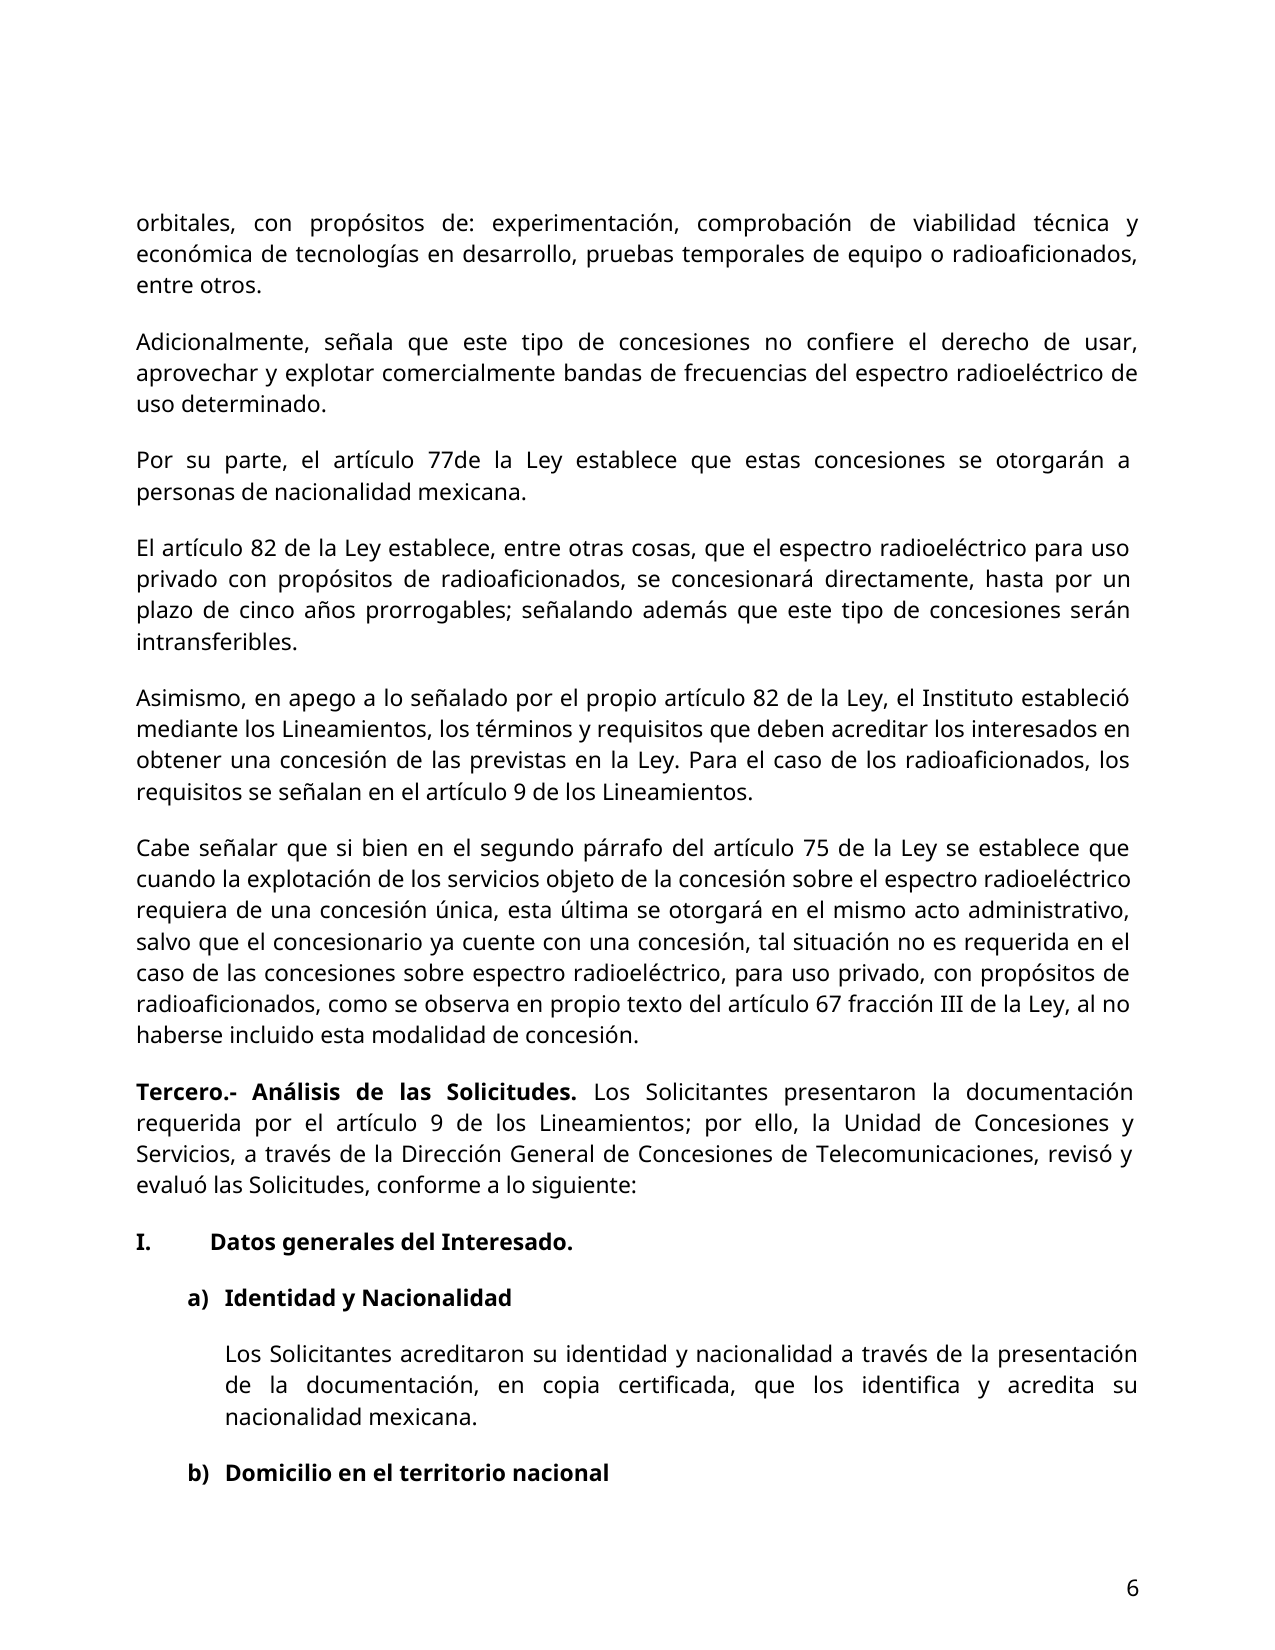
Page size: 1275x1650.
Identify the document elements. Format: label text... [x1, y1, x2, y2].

text El artículo 82 de la Ley establece, entre otras cosas, que el espectro radioeléctrico para uso privado con propósitos de radioaficionados, se concesionará directamente, hasta por un plazo de cinco años prorrogables; señalando además que este tipo de concesiones serán intransferibles. [136, 532, 1132, 657]
text Asimismo, en apego a lo señalado por el propio artículo 82 de la Ley, el Instituto estableció mediante los Lineamientos, los términos y requisitos que deben acreditar los interesados en obtener una concesión de las previstas en la Ley. Para el caso de los radioaficionados, los requisitos se señalan en el artículo 9 de los Lineamientos. [136, 682, 1132, 807]
text Cabe señalar que si bien en el segundo párrafo del artículo 75 de la Ley se establece que cuando la explotación de los servicios objeto de la concesión sobre el espectro radioeléctrico requiera de una concesión única, esta última se otorgará en el mismo acto administrativo, salvo que el concesionario ya cuente con una concesión, tal situación no es requerida en el caso de las concesiones sobre espectro radioeléctrico, para uso privado, con propósitos de radioaficionados, como se observa en propio texto del artículo 67 fracción III de la Ley, al no haberse incluido esta modalidad de concesión. [136, 832, 1132, 1051]
list Domicilio en el territorio nacional [187, 1457, 1139, 1488]
list Los Solicitantes acreditaron su identidad y nacionalidad a través de la presentación de la documentación, en copia certificada, que los identifica y acredita su nacionalidad mexicana. [224, 1338, 1139, 1432]
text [136, 207, 1139, 301]
text Por su parte, el artículo 77de la Ley establece que estas concesiones se otorgarán a personas de nacionalidad mexicana. [136, 444, 1132, 507]
list Identidad y Nacionalidad [187, 1282, 1139, 1313]
list Datos generales del Interesado. [136, 1226, 1139, 1257]
text Adicionalmente, señala que este tipo de concesiones no confiere el derecho de usar, aprovechar y explotar comercialmente bandas de frecuencias del espectro radioeléctrico de uso determinado. [136, 326, 1139, 419]
text Tercero.- Análisis de las Solicitudes. Los Solicitantes presentaron la documentación requerida por el artículo 9 de los Lineamientos; por ello, la Unidad de Concesiones y Servicios, a través de la Dirección General de Concesiones de Telecomunicaciones, revisó y evaluó las Solicitudes, conforme a lo siguiente: [136, 1076, 1134, 1201]
